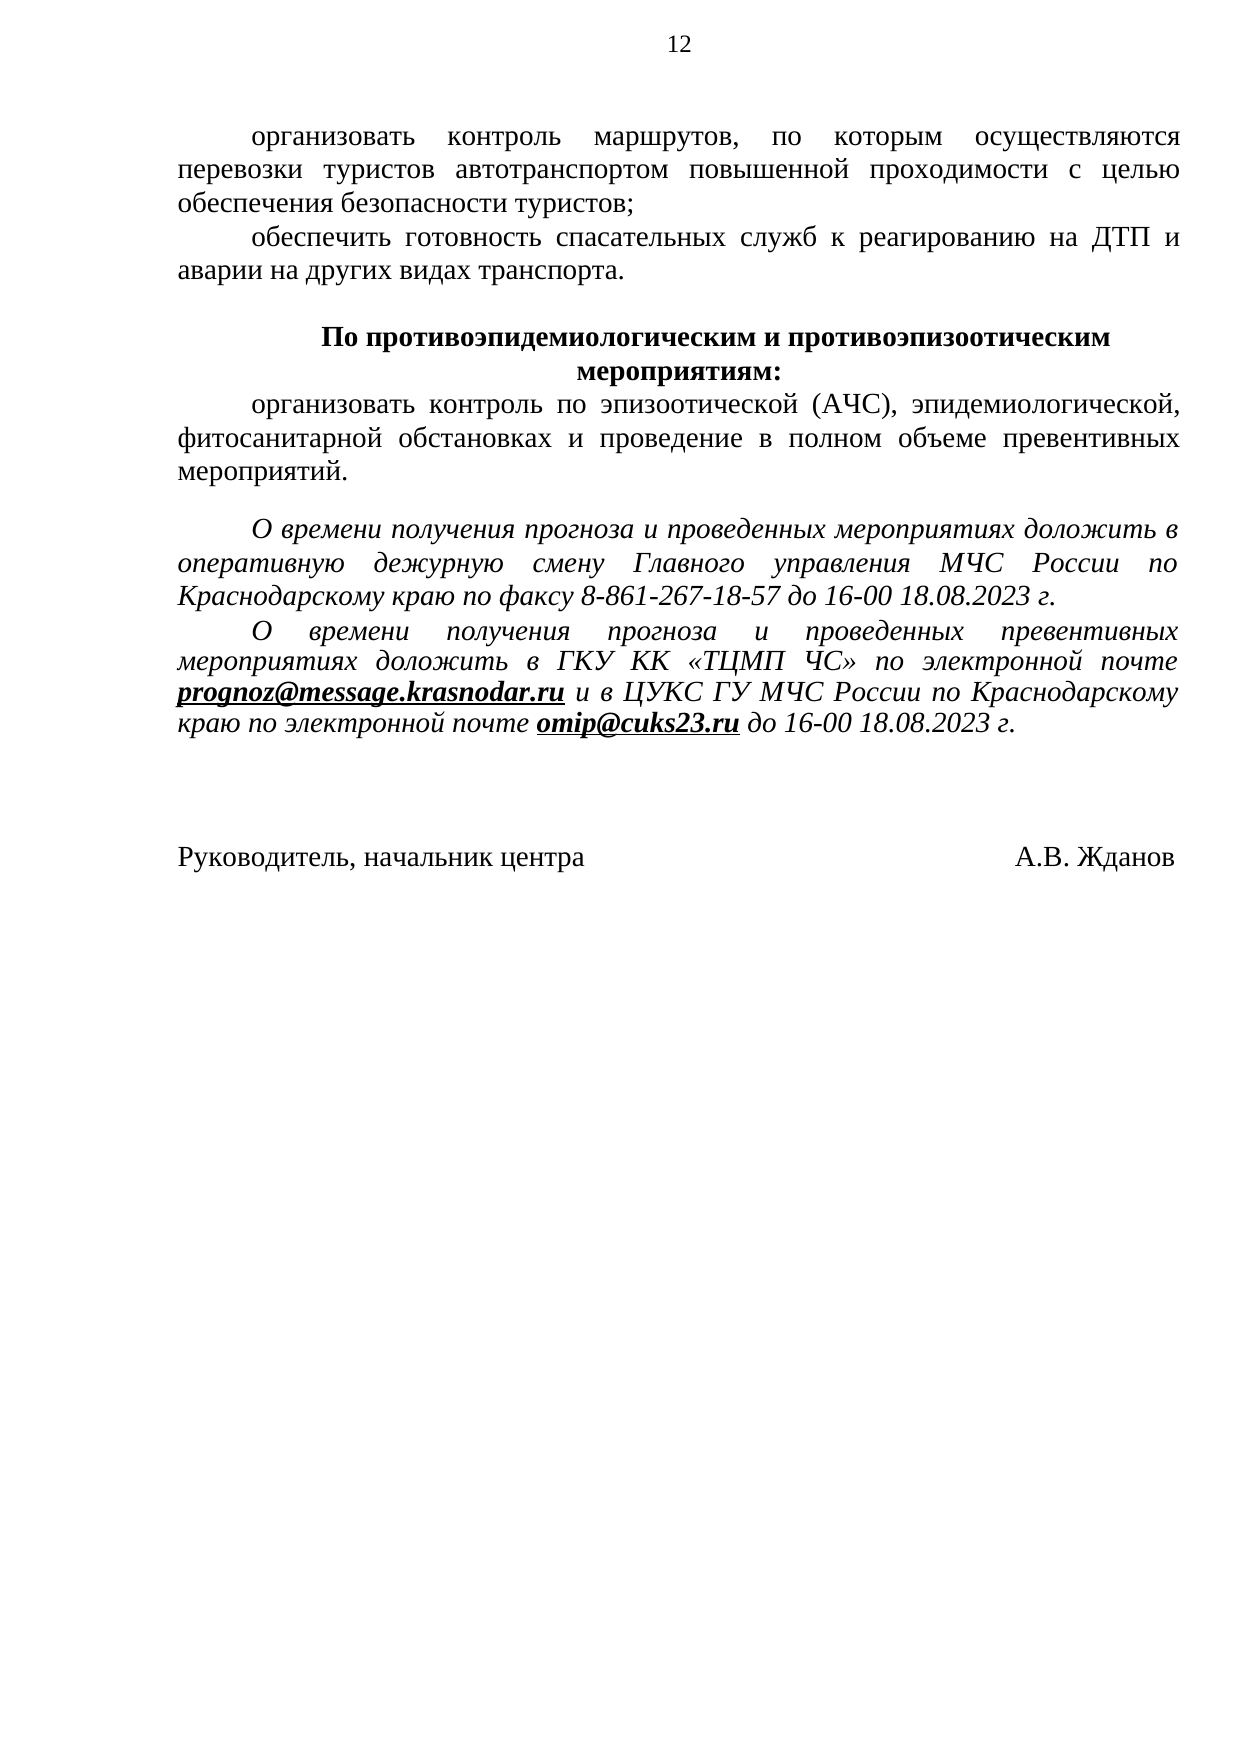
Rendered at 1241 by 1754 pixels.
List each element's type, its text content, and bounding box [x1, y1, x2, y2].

text обеспечить готовность спасательных служб к реагированию на ДТП и аварии на других видах транспорта. [177, 219, 1181, 286]
text организовать контроль маршрутов, по которым осуществляются перевозки туристов автотранспортом повышенной проходимости с целью обеспечения безопасности туристов; [177, 118, 1181, 219]
text По противоэпидемиологическим и противоэпизоотическим мероприятиям: [177, 319, 1181, 386]
text организовать контроль по эпизоотической (АЧС), эпидемиологической, фитосанитарной обстановках и проведение в полном объеме превентивных мероприятий. [177, 386, 1181, 487]
text О времени получения прогноза и проведенных превентивных мероприятиях доложить в ГКУ КК «ТЦМП ЧС» по электронной почте prognoz@message.krasnodar.ru и в ЦУКС ГУ МЧС России по Краснодарскому краю по электронной почте omip@cuks23.ru до 16-00 18.08.2023 г. [177, 616, 1181, 738]
text О времени получения прогноза и проведенных мероприятиях доложить в оперативную дежурную смену Главного управления МЧС России по Краснодарскому краю по факсу 8-861-267-18-57 до 16-00 18.08.2023 г. [177, 511, 1181, 612]
text Руководитель, начальник центра А.В. Жданов [177, 839, 1181, 872]
